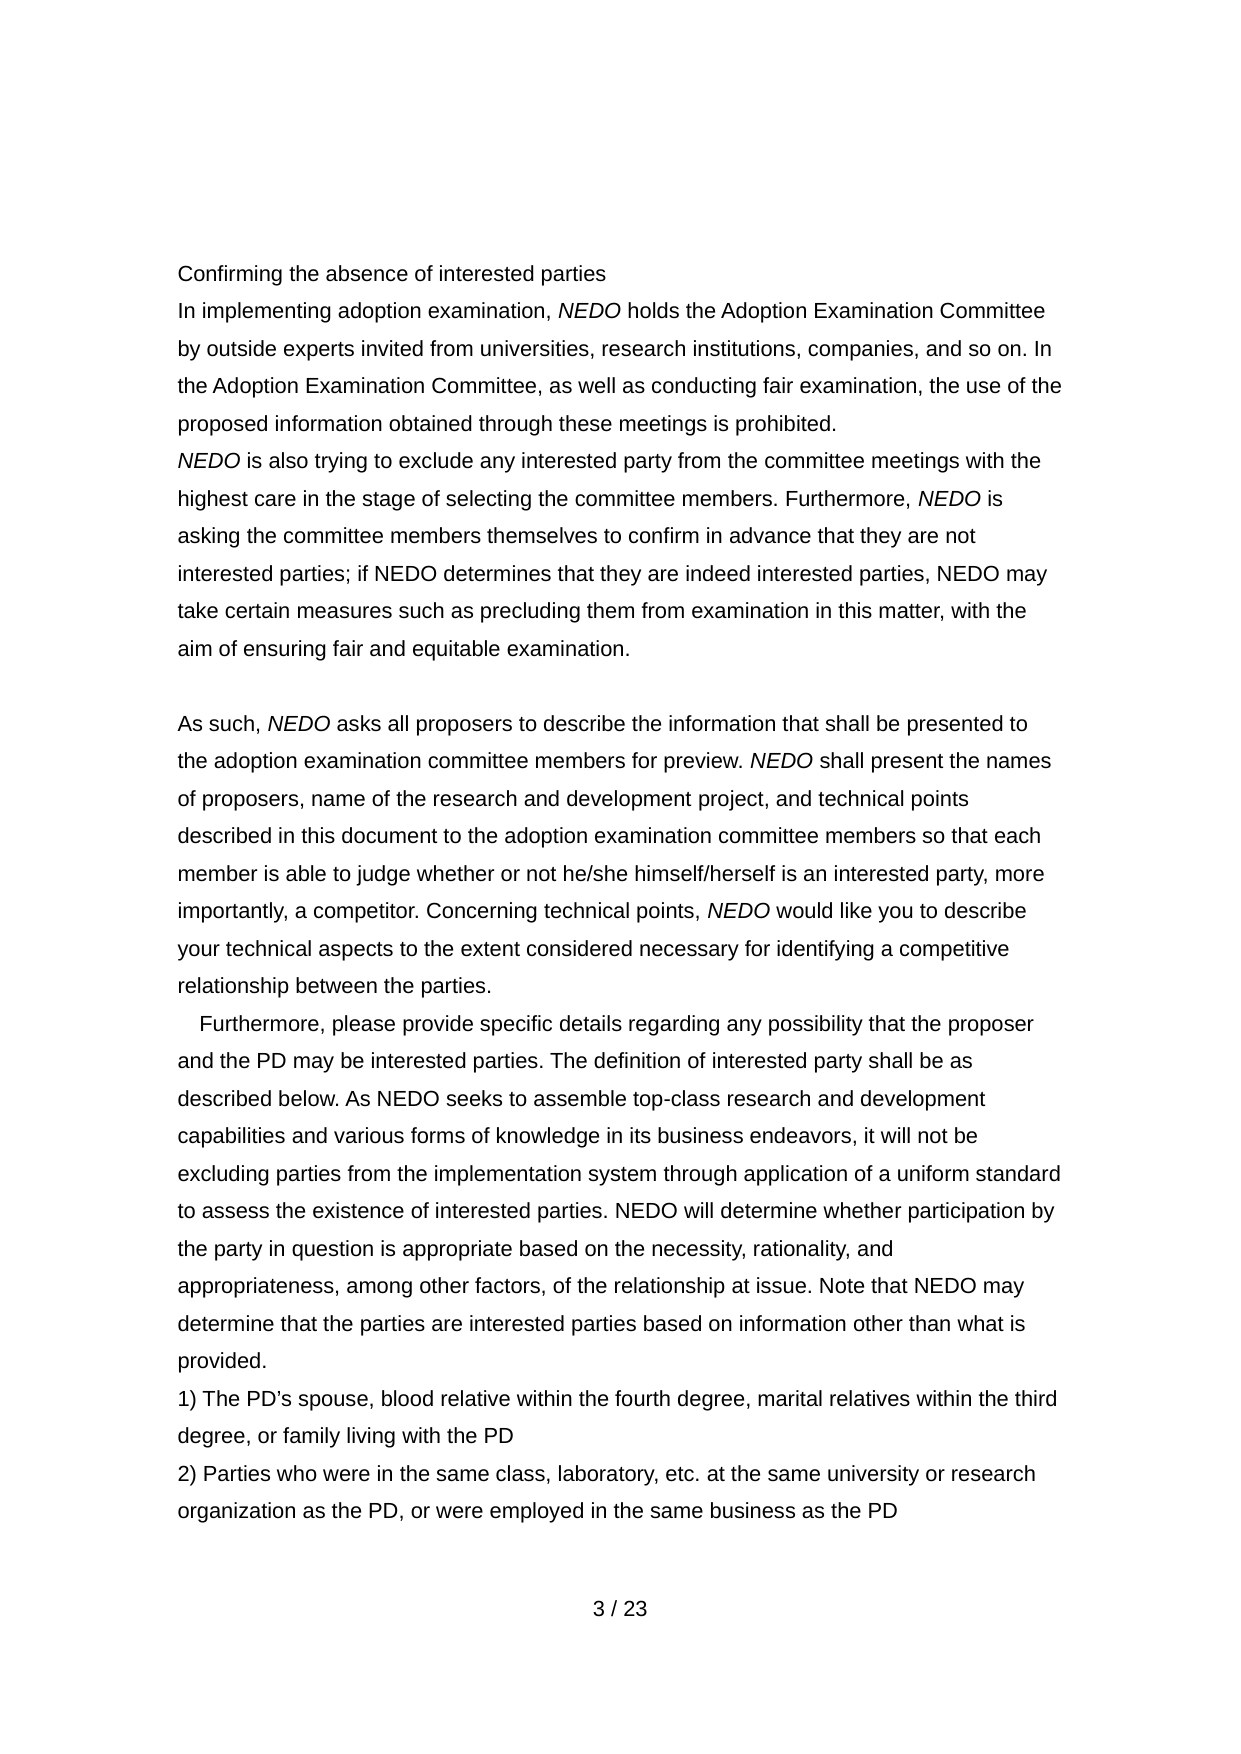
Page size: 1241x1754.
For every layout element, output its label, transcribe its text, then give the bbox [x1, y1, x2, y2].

text NEDO is also trying to exclude any interested party from the committee meetings with the highest care in the stage of selecting the committee members. Furthermore, NEDO is asking the committee members themselves to confirm in advance that they are not interested parties; if NEDO determines that they are indeed interested parties, NEDO may take certain measures such as precluding them from examination in this matter, with the aim of ensuring fair and equitable examination. [177, 442, 1063, 667]
text 2) Parties who were in the same class, laboratory, etc. at the same university or research organization as the PD, or were employed in the same business as the PD [177, 1454, 1063, 1529]
text Confirming the absence of interested parties [177, 254, 1063, 292]
text 1) The PD’s spouse, blood relative within the fourth degree, marital relatives within the third degree, or family living with the PD [177, 1379, 1063, 1454]
text Furthermore, please provide specific details regarding any possibility that the proposer and the PD may be interested parties. The definition of interested party shall be as described below. As NEDO seeks to assemble top-class research and development capabilities and various forms of knowledge in its business endeavors, it will not be excluding parties from the implementation system through application of a uniform standard to assess the existence of interested parties. NEDO will determine whether participation by the party in question is appropriate based on the necessity, rationality, and appropriateness, among other factors, of the relationship at issue. Note that NEDO may determine that the parties are interested parties based on information other than what is provided. [177, 1004, 1063, 1379]
text In implementing adoption examination, NEDO holds the Adoption Examination Committee by outside experts invited from universities, research institutions, companies, and so on. In the Adoption Examination Committee, as well as conducting fair examination, the use of the proposed information obtained through these meetings is prohibited. [177, 292, 1063, 442]
text As such, NEDO asks all proposers to describe the information that shall be presented to the adoption examination committee members for preview. NEDO shall present the names of proposers, name of the research and development project, and technical points described in this document to the adoption examination committee members so that each member is able to judge whether or not he/she himself/herself is an interested party, more importantly, a competitor. Concerning technical points, NEDO would like you to describe your technical aspects to the extent considered necessary for identifying a competitive relationship between the parties. [177, 704, 1063, 1004]
